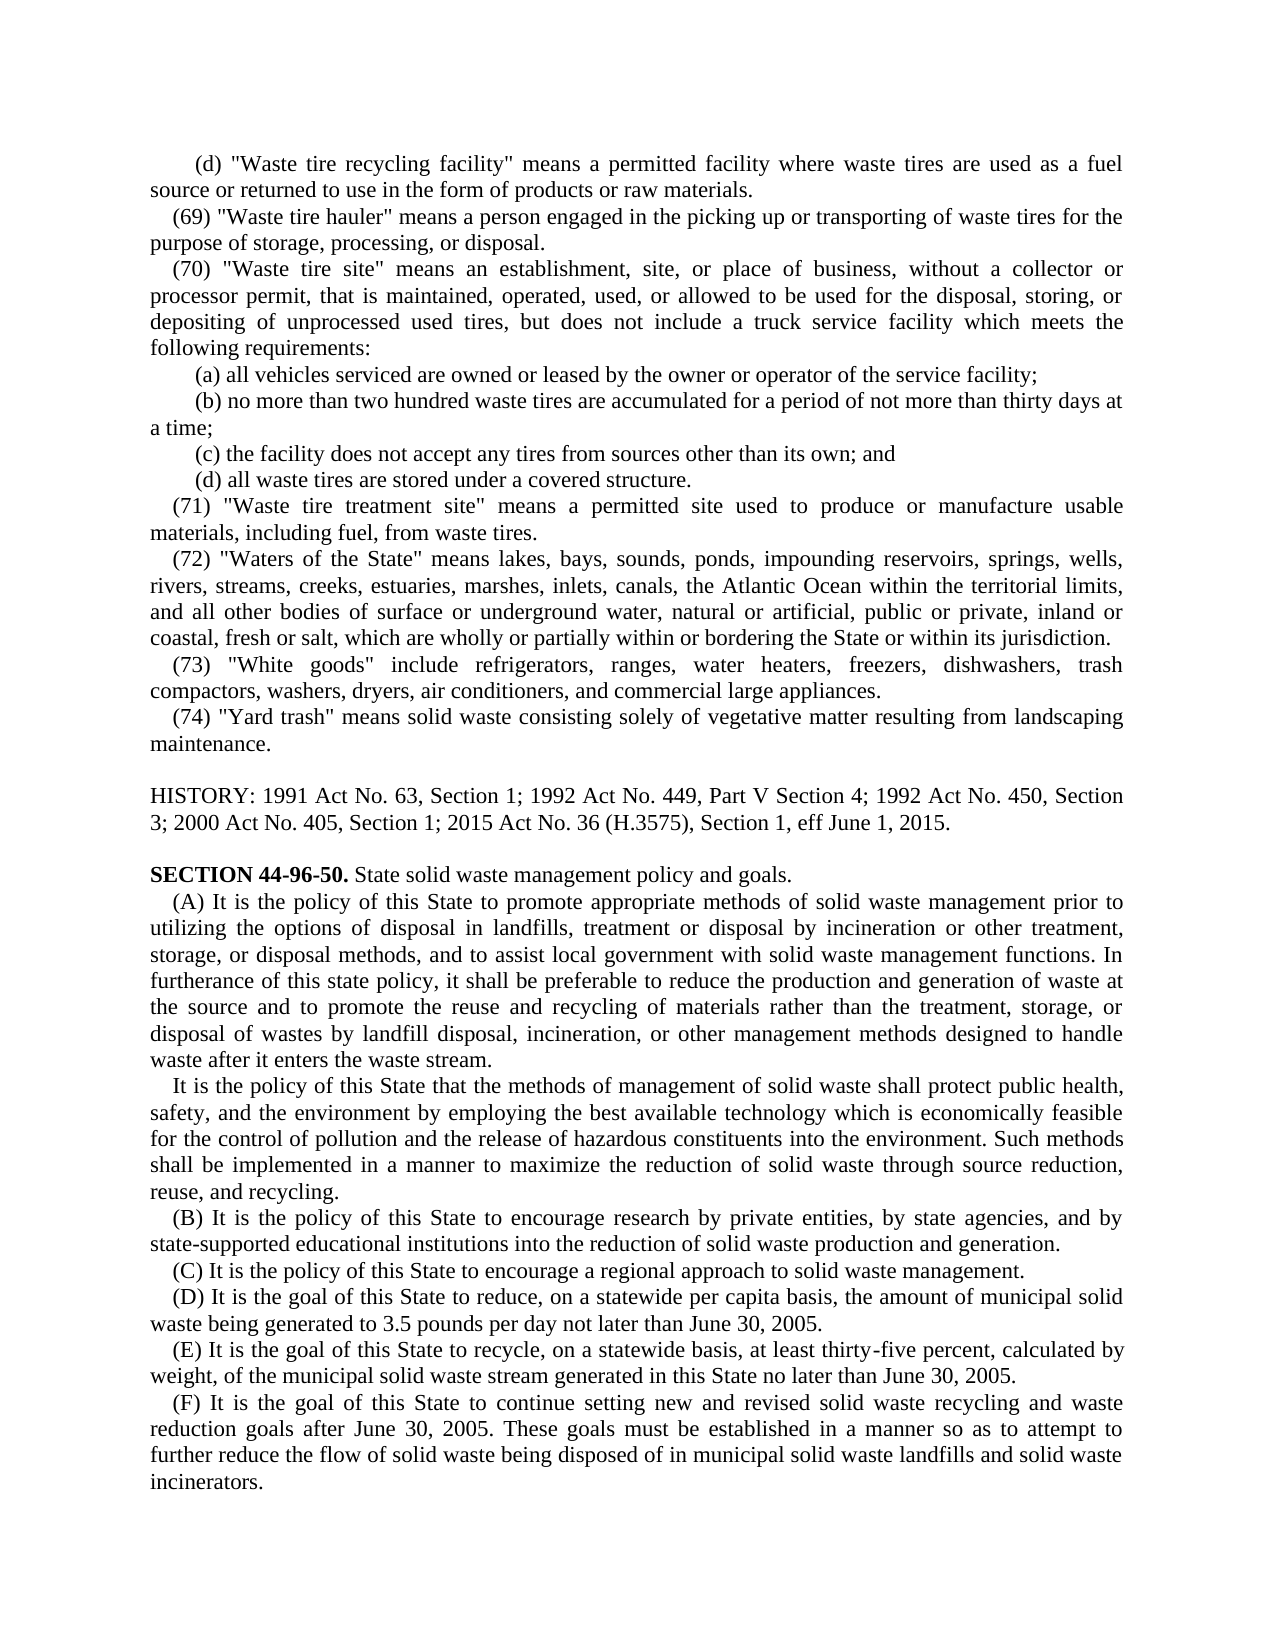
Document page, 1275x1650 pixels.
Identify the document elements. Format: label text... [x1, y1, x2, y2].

text (B) It is the policy of this State to encourage research by private entities, by state agencies, and by state-supported educational institutions into the reduction of solid waste production and generation. [150, 1204, 1125, 1257]
text (71) "Waste tire treatment site" means a permitted site used to produce or manufacture usable materials, including fuel, from waste tires. [150, 493, 1125, 545]
text (73) "White goods" include refrigerators, ranges, water heaters, freezers, dishwashers, trash compactors, washers, dryers, air conditioners, and commercial large appliances. [150, 651, 1125, 703]
text SECTION 44-96-50. State solid waste management policy and goals. [150, 862, 1125, 888]
text (70) "Waste tire site" means an establishment, site, or place of business, without a collector or processor permit, that is maintained, operated, used, or allowed to be used for the disposal, storing, or depositing of unprocessed used tires, but does not include a truck service facility which meets the following requirements: [150, 255, 1125, 361]
text (b) no more than two hundred waste tires are accumulated for a period of not more than thirty days at a time; [150, 387, 1125, 440]
text (F) It is the goal of this State to continue setting new and revised solid waste recycling and waste reduction goals after June 30, 2005. These goals must be established in a manner so as to attempt to further reduce the flow of solid waste being disposed of in municipal solid waste landfills and solid waste incinerators. [150, 1389, 1125, 1494]
text (69) "Waste tire hauler" means a person engaged in the picking up or transporting of waste tires for the purpose of storage, processing, or disposal. [150, 203, 1125, 255]
text HISTORY: 1991 Act No. 63, Section 1; 1992 Act No. 449, Part V Section 4; 1992 Act No. 450, Section 3; 2000 Act No. 405, Section 1; 2015 Act No. 36 (H.3575), Section 1, eff June 1, 2015. [150, 782, 1125, 835]
text (d) "Waste tire recycling facility" means a permitted facility where waste tires are used as a fuel source or returned to use in the form of products or raw materials. [150, 150, 1125, 203]
text (a) all vehicles serviced are owned or leased by the owner or operator of the service facility; [150, 361, 1125, 387]
text (A) It is the policy of this State to promote appropriate methods of solid waste management prior to utilizing the options of disposal in landfills, treatment or disposal by incineration or other treatment, storage, or disposal methods, and to assist local government with solid waste management functions. In furtherance of this state policy, it shall be preferable to reduce the production and generation of waste at the source and to promote the reuse and recycling of materials rather than the treatment, storage, or disposal of wastes by landfill disposal, incineration, or other management methods designed to handle waste after it enters the waste stream. [150, 888, 1125, 1072]
text (D) It is the goal of this State to reduce, on a statewide per capita basis, the amount of municipal solid waste being generated to 3.5 pounds per day not later than June 30, 2005. [150, 1283, 1125, 1336]
text (C) It is the policy of this State to encourage a regional approach to solid waste management. [150, 1257, 1125, 1283]
text (74) "Yard trash" means solid waste consisting solely of vegetative matter resulting from landscaping maintenance. [150, 703, 1125, 756]
text (d) all waste tires are stored under a covered structure. [150, 466, 1125, 493]
text (c) the facility does not accept any tires from sources other than its own; and [150, 440, 1125, 466]
text (72) "Waters of the State" means lakes, bays, sounds, ponds, impounding reservoirs, springs, wells, rivers, streams, creeks, estuaries, marshes, inlets, canals, the Atlantic Ocean within the territorial limits, and all other bodies of surface or underground water, natural or artificial, public or private, inland or coastal, fresh or salt, which are wholly or partially within or bordering the State or within its jurisdiction. [150, 545, 1125, 651]
text It is the policy of this State that the methods of management of solid waste shall protect public health, safety, and the environment by employing the best available technology which is economically feasible for the control of pollution and the release of hazardous constituents into the environment. Such methods shall be implemented in a manner to maximize the reduction of solid waste through source reduction, reuse, and recycling. [150, 1072, 1125, 1204]
text (E) It is the goal of this State to recycle, on a statewide basis, at least thirty-five percent, calculated by weight, of the municipal solid waste stream generated in this State no later than June 30, 2005. [150, 1336, 1125, 1389]
